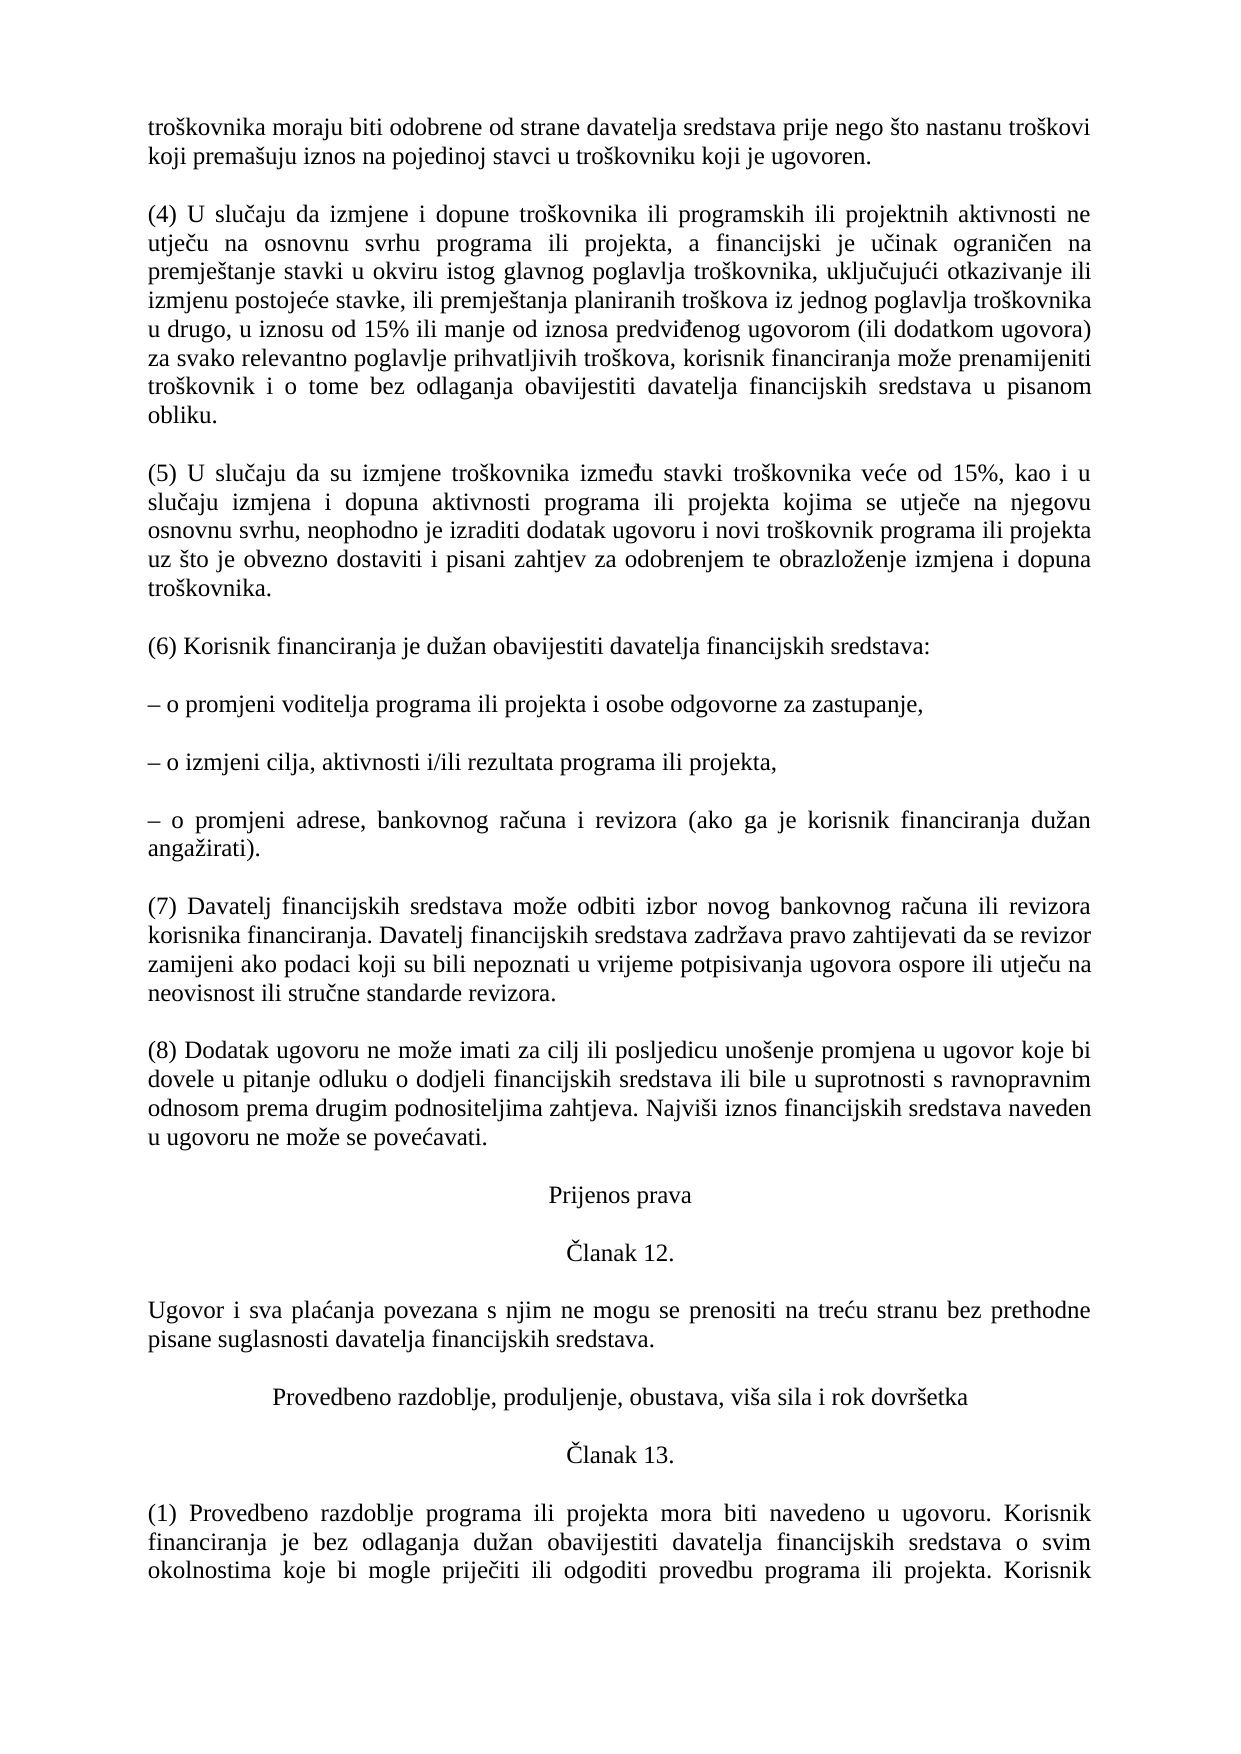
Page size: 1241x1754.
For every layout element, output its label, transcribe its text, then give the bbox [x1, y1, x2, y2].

text – o promjeni adrese, bankovnog računa i revizora (ako ga je korisnik financiranja dužan angažirati). [148, 805, 1092, 862]
text – o promjeni voditelja programa ili projekta i osobe odgovorne za zastupanje, [148, 689, 1092, 718]
text (5) U slučaju da su izmjene troškovnika između stavki troškovnika veće od 15%, kao i u slučaju izmjena i dopuna aktivnosti programa ili projekta kojima se utječe na njegovu osnovnu svrhu, neophodno je izraditi dodatak ugovoru i novi troškovnik programa ili projekta uz što je obvezno dostaviti i pisani zahtjev za odobrenjem te obrazloženje izmjena i dopuna troškovnika. [148, 458, 1092, 602]
text Provedbeno razdoblje, produljenje, obustava, viša sila i rok dovršetka [148, 1382, 1092, 1411]
text (7) Davatelj financijskih sredstava može odbiti izbor novog bankovnog računa ili revizora korisnika financiranja. Davatelj financijskih sredstava zadržava pravo zahtijevati da se revizor zamijeni ako podaci koji su bili nepoznati u vrijeme potpisivanja ugovora ospore ili utječu na neovisnost ili stručne standarde revizora. [148, 891, 1092, 1006]
text Članak 13. [148, 1440, 1092, 1469]
text Članak 12. [148, 1238, 1092, 1266]
text (8) Dodatak ugovoru ne može imati za cilj ili posljedicu unošenje promjena u ugovor koje bi dovele u pitanje odluku o dodjeli financijskih sredstava ili bile u suprotnosti s ravnopravnim odnosom prema drugim podnositeljima zahtjeva. Najviši iznos financijskih sredstava naveden u ugovoru ne može se povećavati. [148, 1036, 1092, 1151]
text – o izmjeni cilja, aktivnosti i/ili rezultata programa ili projekta, [148, 747, 1092, 776]
text Prijenos prava [148, 1180, 1092, 1208]
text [148, 1498, 1092, 1584]
text (4) U slučaju da izmjene i dopune troškovnika ili programskih ili projektnih aktivnosti ne utječu na osnovnu svrhu programa ili projekta, a financijski je učinak ograničen na premještanje stavki u okviru istog glavnog poglavlja troškovnika, uključujući otkazivanje ili izmjenu postojeće stavke, ili premještanja planiranih troškova iz jednog poglavlja troškovnika u drugo, u iznosu od 15% ili manje od iznosa predviđenog ugovorom (ili dodatkom ugovora) za svako relevantno poglavlje prihvatljivih troškova, korisnik financiranja može prenamijeniti troškovnik i o tome bez odlaganja obavijestiti davatelja financijskih sredstava u pisanom obliku. [148, 199, 1092, 429]
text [148, 112, 1092, 170]
text Ugovor i sva plaćanja povezana s njim ne mogu se prenositi na treću stranu bez prethodne pisane suglasnosti davatelja financijskih sredstava. [148, 1296, 1092, 1353]
text (6) Korisnik financiranja je dužan obavijestiti davatelja financijskih sredstava: [148, 631, 1092, 660]
